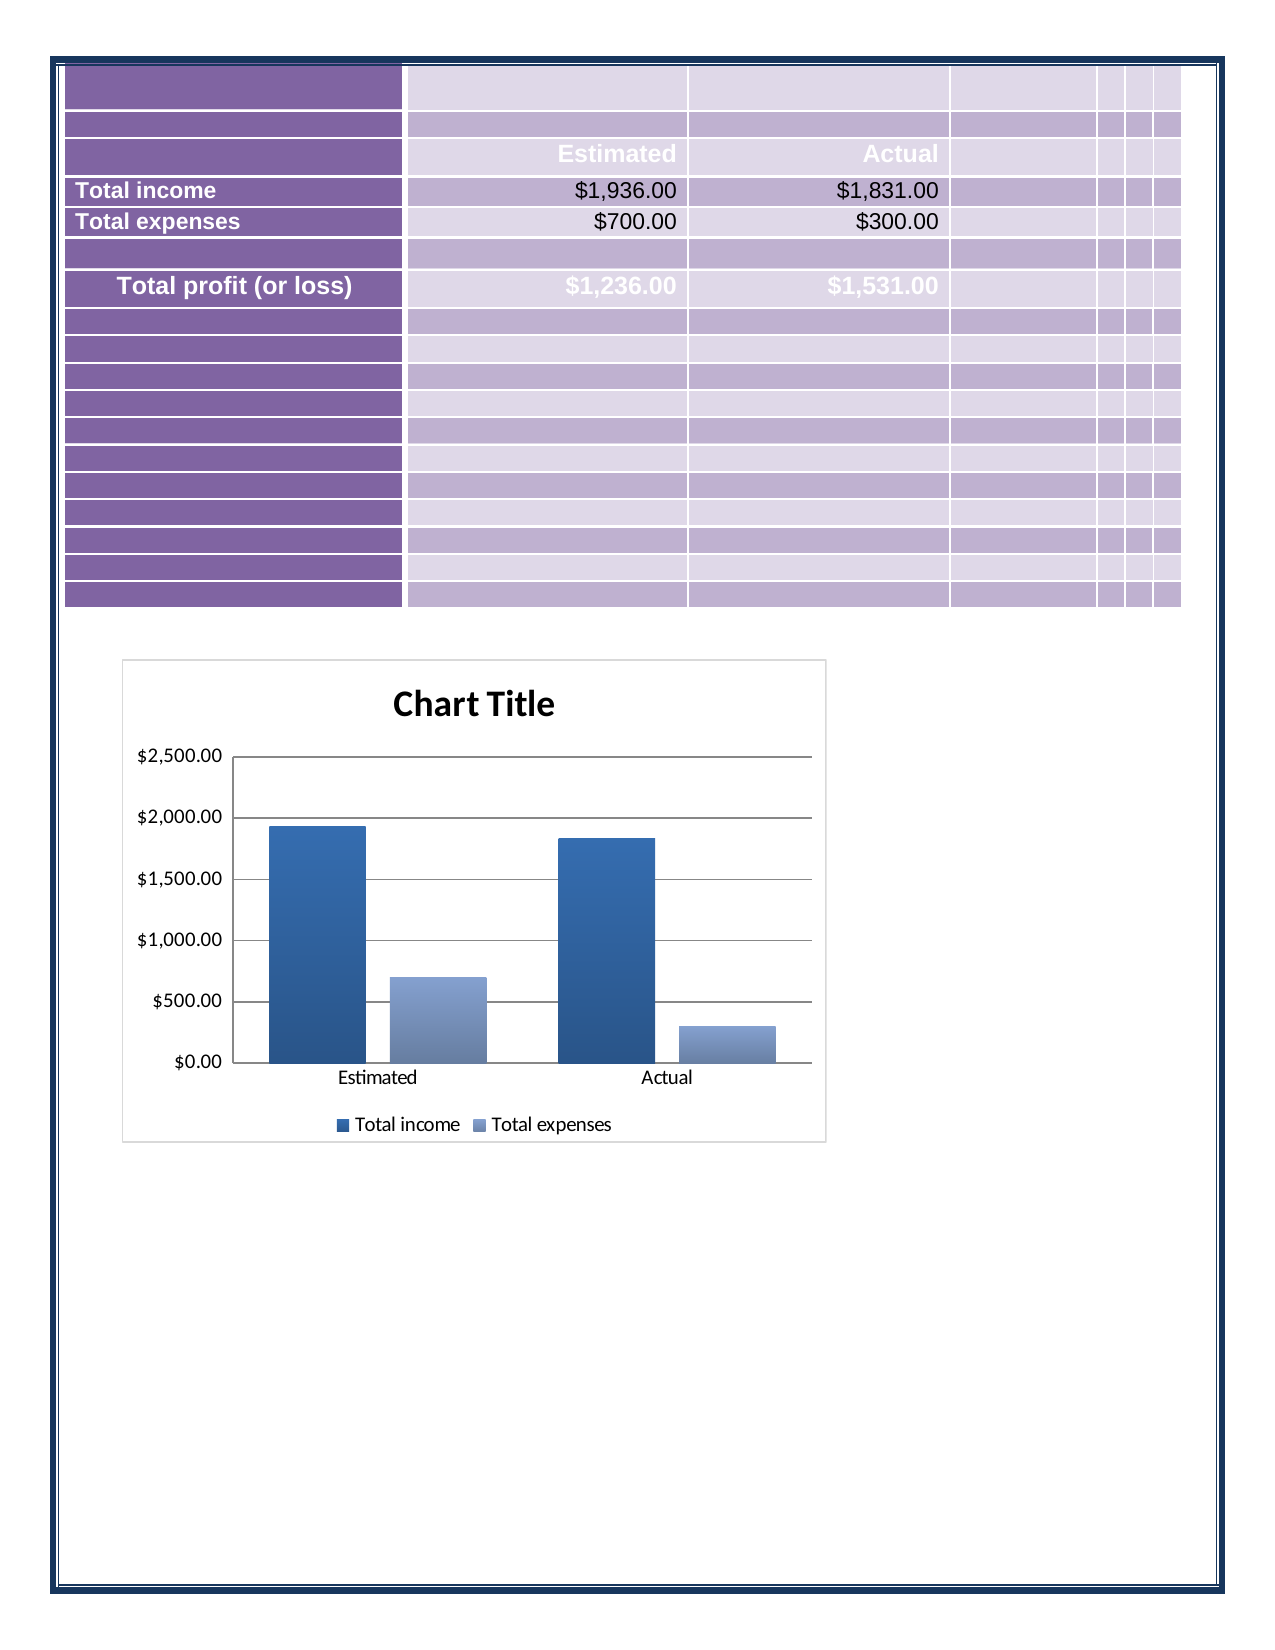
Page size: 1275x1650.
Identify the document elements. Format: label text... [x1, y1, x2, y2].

table_cell [689, 418, 949, 443]
table_cell [408, 500, 687, 525]
table_cell [1098, 271, 1124, 307]
table_cell [689, 473, 949, 498]
table_cell [951, 239, 1096, 268]
table_cell [1126, 139, 1153, 175]
table_cell [1126, 418, 1152, 443]
table_cell [65, 112, 402, 137]
table_cell [1126, 178, 1152, 206]
table_cell [65, 139, 402, 175]
table_cell [1154, 66, 1181, 109]
table_cell [1154, 555, 1181, 580]
table_cell [951, 139, 1096, 175]
table_cell [408, 336, 687, 362]
table_cell [1154, 178, 1181, 206]
table_cell [951, 178, 1096, 206]
table_cell [1126, 391, 1153, 416]
table_cell [1098, 139, 1124, 175]
table_cell [408, 66, 687, 109]
table_cell [689, 500, 949, 525]
table_cell [951, 582, 1096, 607]
table_cell [65, 418, 402, 443]
table_cell [1098, 473, 1124, 498]
table_cell [1154, 139, 1181, 175]
table_cell [1098, 446, 1124, 471]
table_cell [689, 446, 949, 471]
table_cell $1,831.00 [689, 178, 949, 206]
table_cell [1126, 239, 1152, 268]
table_cell [1126, 66, 1153, 109]
table_cell [689, 66, 949, 109]
table_cell [689, 336, 949, 362]
table_cell [1154, 446, 1181, 471]
table_cell [65, 500, 402, 525]
table_cell [951, 555, 1096, 580]
table_cell [689, 239, 949, 268]
table_cell [1154, 582, 1181, 607]
table_cell [1126, 446, 1153, 471]
table_cell [951, 528, 1096, 553]
table_cell [1154, 418, 1181, 443]
table_cell [1126, 271, 1153, 307]
table_cell [1154, 271, 1181, 307]
table_cell [65, 446, 402, 471]
table_cell [1098, 239, 1124, 268]
table_cell Actual [689, 139, 949, 175]
table_cell [1098, 309, 1124, 334]
table_cell [1154, 364, 1181, 389]
table_cell [65, 336, 402, 362]
table_cell [408, 418, 687, 443]
table_cell $300.00 [689, 208, 949, 236]
table_cell [408, 364, 687, 389]
table_cell [689, 555, 949, 580]
table_cell [951, 391, 1096, 416]
table_cell Total profit (or loss) [65, 271, 402, 307]
table_cell [65, 309, 402, 334]
table_cell [1098, 528, 1124, 553]
table_cell [689, 309, 949, 334]
table_cell [1126, 364, 1152, 389]
table_cell [65, 582, 402, 607]
table_cell [1098, 500, 1124, 525]
table_cell [951, 500, 1096, 525]
table_cell $1,236.00 [408, 271, 687, 307]
table_cell [689, 391, 949, 416]
table_cell [65, 239, 402, 268]
table_cell [1154, 500, 1181, 525]
table_cell [1126, 500, 1153, 525]
table_cell $700.00 [408, 208, 687, 236]
table_cell [1126, 208, 1153, 236]
table_cell $1,936.00 [408, 178, 687, 206]
table_cell [1098, 582, 1124, 607]
table_cell [951, 473, 1096, 498]
table_cell [951, 446, 1096, 471]
table_cell [1154, 391, 1181, 416]
table_cell [65, 555, 402, 580]
table_cell [1098, 364, 1124, 389]
table_cell [1098, 418, 1124, 443]
table_cell [408, 309, 687, 334]
table_cell [65, 473, 402, 498]
table_cell [689, 112, 949, 137]
table_cell [951, 336, 1096, 362]
table_cell $1,531.00 [689, 271, 949, 307]
table_cell [1098, 112, 1124, 137]
table_cell [1154, 239, 1181, 268]
table_cell [951, 418, 1096, 443]
table_cell Total income [65, 178, 402, 206]
table_cell [408, 239, 687, 268]
table_cell [408, 446, 687, 471]
table_cell [1126, 473, 1152, 498]
table_cell [1126, 582, 1152, 607]
table_cell [408, 528, 687, 553]
table_cell [1154, 336, 1181, 362]
table_cell [1126, 555, 1153, 580]
table_cell [689, 364, 949, 389]
table_cell [1098, 391, 1124, 416]
table_cell [951, 208, 1096, 236]
table_cell [65, 391, 402, 416]
table_cell [1154, 112, 1181, 137]
table_cell [1098, 66, 1124, 109]
table_cell [951, 309, 1096, 334]
table_cell [1126, 112, 1152, 137]
table_cell [408, 555, 687, 580]
table_cell Estimated [408, 139, 687, 175]
table_cell [65, 66, 402, 109]
table_cell [1154, 473, 1181, 498]
table_cell [408, 473, 687, 498]
table_cell [951, 271, 1096, 307]
table_cell [1098, 208, 1124, 236]
table_cell [1098, 555, 1124, 580]
table_cell [408, 391, 687, 416]
table_cell [1154, 309, 1181, 334]
table_cell [1154, 528, 1181, 553]
table_cell [1126, 528, 1152, 553]
table_cell [951, 66, 1096, 109]
table_cell [408, 112, 687, 137]
table_cell [951, 364, 1096, 389]
table_cell [951, 112, 1096, 137]
table_cell [1098, 336, 1124, 362]
table_cell [689, 528, 949, 553]
table_cell Total expenses [65, 208, 402, 236]
table_cell [1126, 336, 1153, 362]
table_cell [408, 582, 687, 607]
table_cell [1154, 208, 1181, 236]
table_cell [1098, 178, 1124, 206]
table_cell [65, 364, 402, 389]
table_cell [1126, 309, 1152, 334]
table_cell [65, 528, 402, 553]
table_cell [689, 582, 949, 607]
